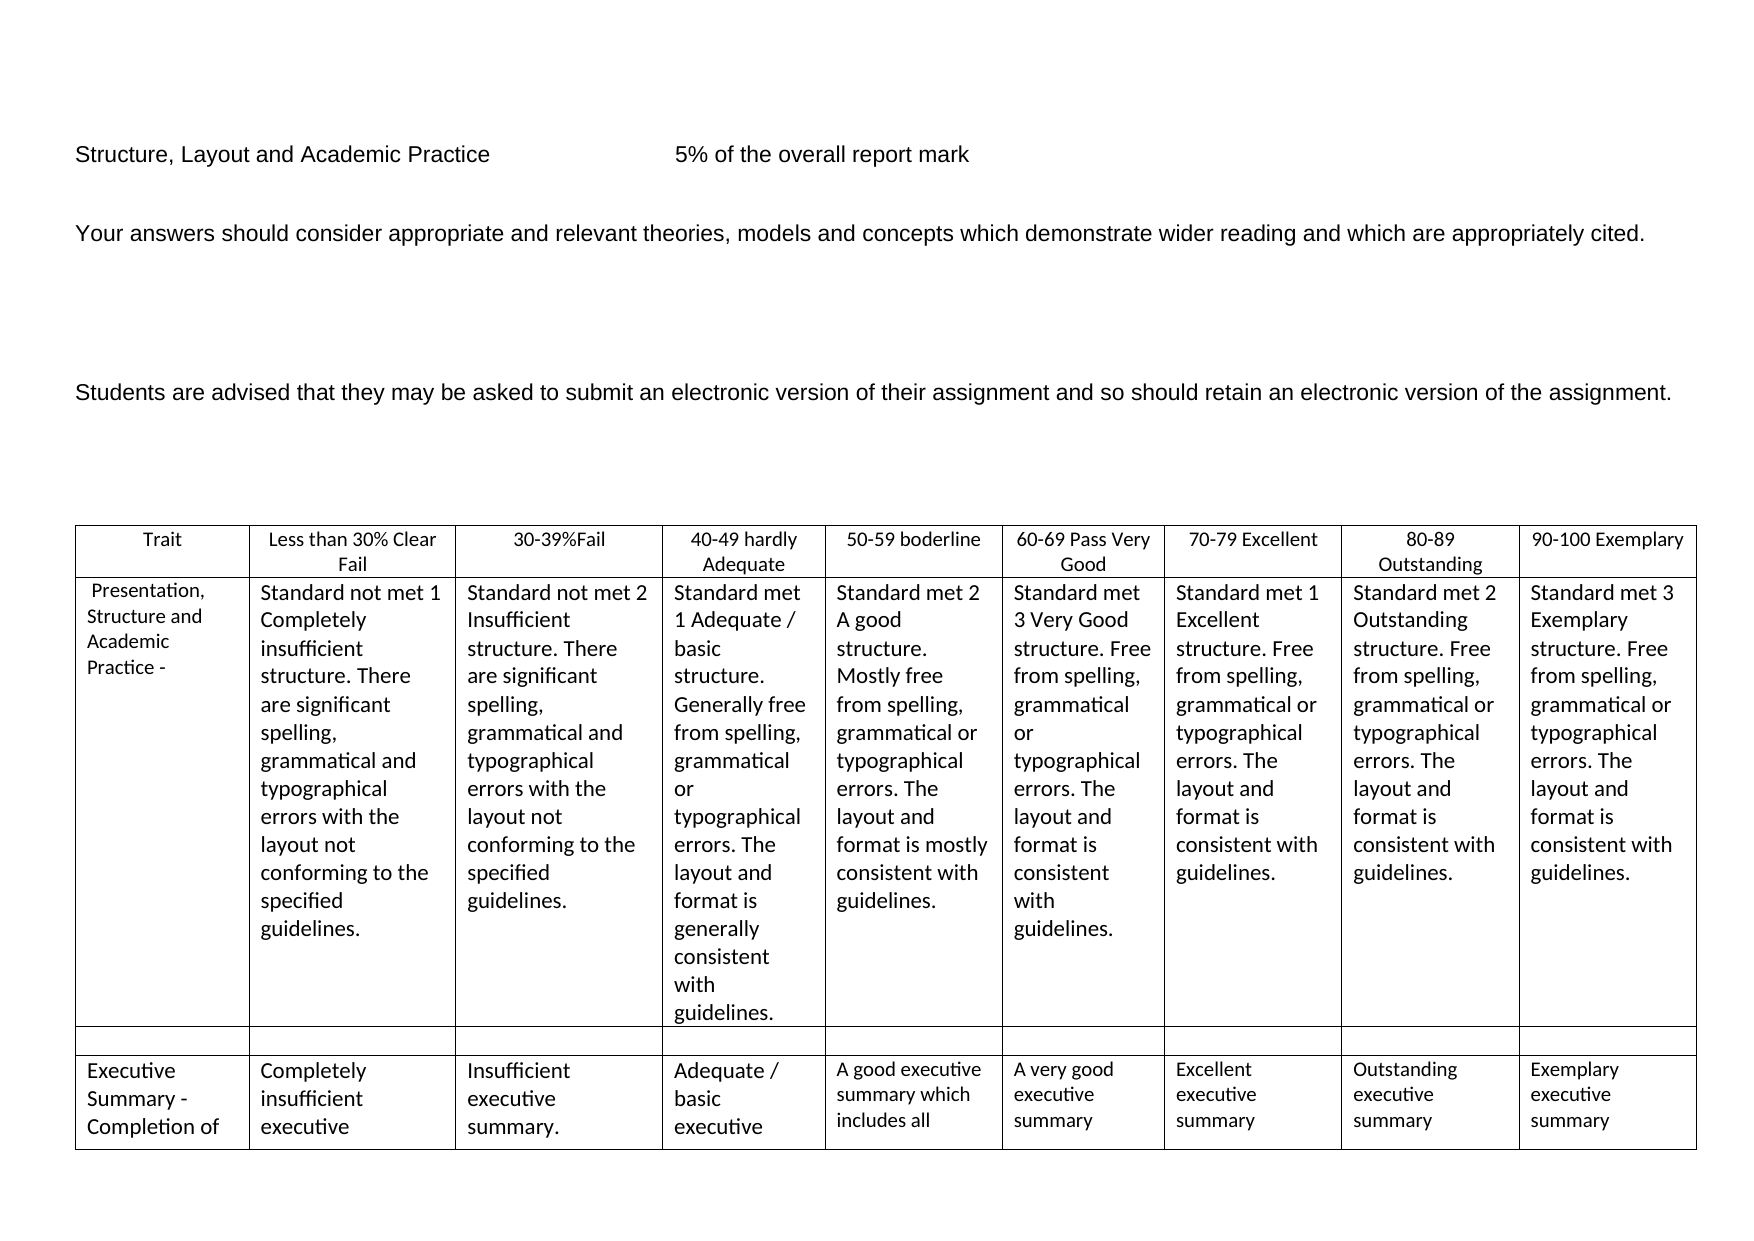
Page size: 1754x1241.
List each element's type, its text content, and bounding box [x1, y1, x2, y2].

table_cell [1165, 1027, 1341, 1055]
table_cell [250, 1027, 455, 1055]
table_cell [663, 1027, 825, 1055]
table_cell Standard met 1 Adequate / basic structure. Generally free from spelling, grammatical or typographical errors. The layout and format is generally consistent with guidelines. [663, 578, 825, 1026]
text Students are advised that they may be asked to submit an electronic version of their assignment and so should retain an electronic version of the assignment. [75, 378, 1679, 405]
table_cell Standard met 3 Very Good structure. Free from spelling, grammatical or typographical errors. The layout and format is consistent with guidelines. [1003, 578, 1164, 1026]
table_header 70-79 Excellent [1165, 526, 1341, 577]
text Your answers should consider appropriate and relevant theories, models and concepts which demonstrate wider reading and which are appropriately cited. [75, 220, 1679, 247]
table_cell [1342, 1027, 1519, 1055]
table_header 60-69 Pass Very Good [1003, 526, 1164, 577]
table_cell Presentation, Structure and Academic Practice - [76, 578, 249, 1026]
table_cell Standard not met 2 Insufficient structure. There are significant spelling, grammatical and typographical errors with the layout not conforming to the specified guidelines. [456, 578, 662, 1026]
table_header 50-59 boderline [826, 526, 1002, 577]
table_header 30-39%Fail [456, 526, 662, 577]
table_cell Adequate / basic executive summary. A sound executive summary which includes most essential information, but may give greater precedence to some elements over others. [663, 1056, 825, 1149]
table_cell A very good executive summary including all relevant information to a very good standard. [1003, 1056, 1164, 1149]
table_cell Completely insufficient executive summary. The executive summary is missing or inadequate with key sections missing. [250, 1056, 455, 1149]
table_cell Outstanding executive summary including all relevant information to an extremely high standard. [1342, 1056, 1519, 1149]
table_cell Exemplary executive summary including all relevant information to an extremely high standard. [1520, 1056, 1696, 1149]
table_cell Standard met 3 Exemplary structure. Free from spelling, grammatical or typographical errors. The layout and format is consistent with guidelines. [1520, 578, 1696, 1026]
table_header 40-49 hardly Adequate [663, 526, 825, 577]
table_cell [1003, 1027, 1164, 1055]
table_header Trait [76, 526, 249, 577]
table_cell [76, 1027, 249, 1055]
table_header 80-89 Outstanding [1342, 526, 1519, 577]
table_cell Executive Summary - Completion of an executive summary - [76, 1056, 249, 1149]
table_header Less than 30% Clear Fail [250, 526, 455, 577]
text Structure, Layout and Academic Practice 5% of the overall report mark [75, 141, 1679, 168]
table_cell [456, 1027, 662, 1055]
table_cell [1520, 1027, 1696, 1055]
table_cell A good executive summary which includes all essential information. [826, 1056, 1002, 1149]
table_header 90-100 Exemplary [1520, 526, 1696, 577]
table_cell Standard met 2 Outstanding structure. Free from spelling, grammatical or typographical errors. The layout and format is consistent with guidelines. [1342, 578, 1519, 1026]
table_cell [826, 1027, 1002, 1055]
table_cell Standard met 2 A good structure. Mostly free from spelling, grammatical or typographical errors. The layout and format is mostly consistent with guidelines. [826, 578, 1002, 1026]
table_cell Standard met 1 Excellent structure. Free from spelling, grammatical or typographical errors. The layout and format is consistent with guidelines. [1165, 578, 1341, 1026]
table_cell Standard not met 1 Completely insufficient structure. There are significant spelling, grammatical and typographical errors with the layout not conforming to the specified guidelines. [250, 578, 455, 1026]
table_cell Excellent executive summary including all relevant information to an extremely high standard. [1165, 1056, 1341, 1149]
table_cell Insufficient executive summary. An adequate executive summary but key information is missing. [456, 1056, 662, 1149]
